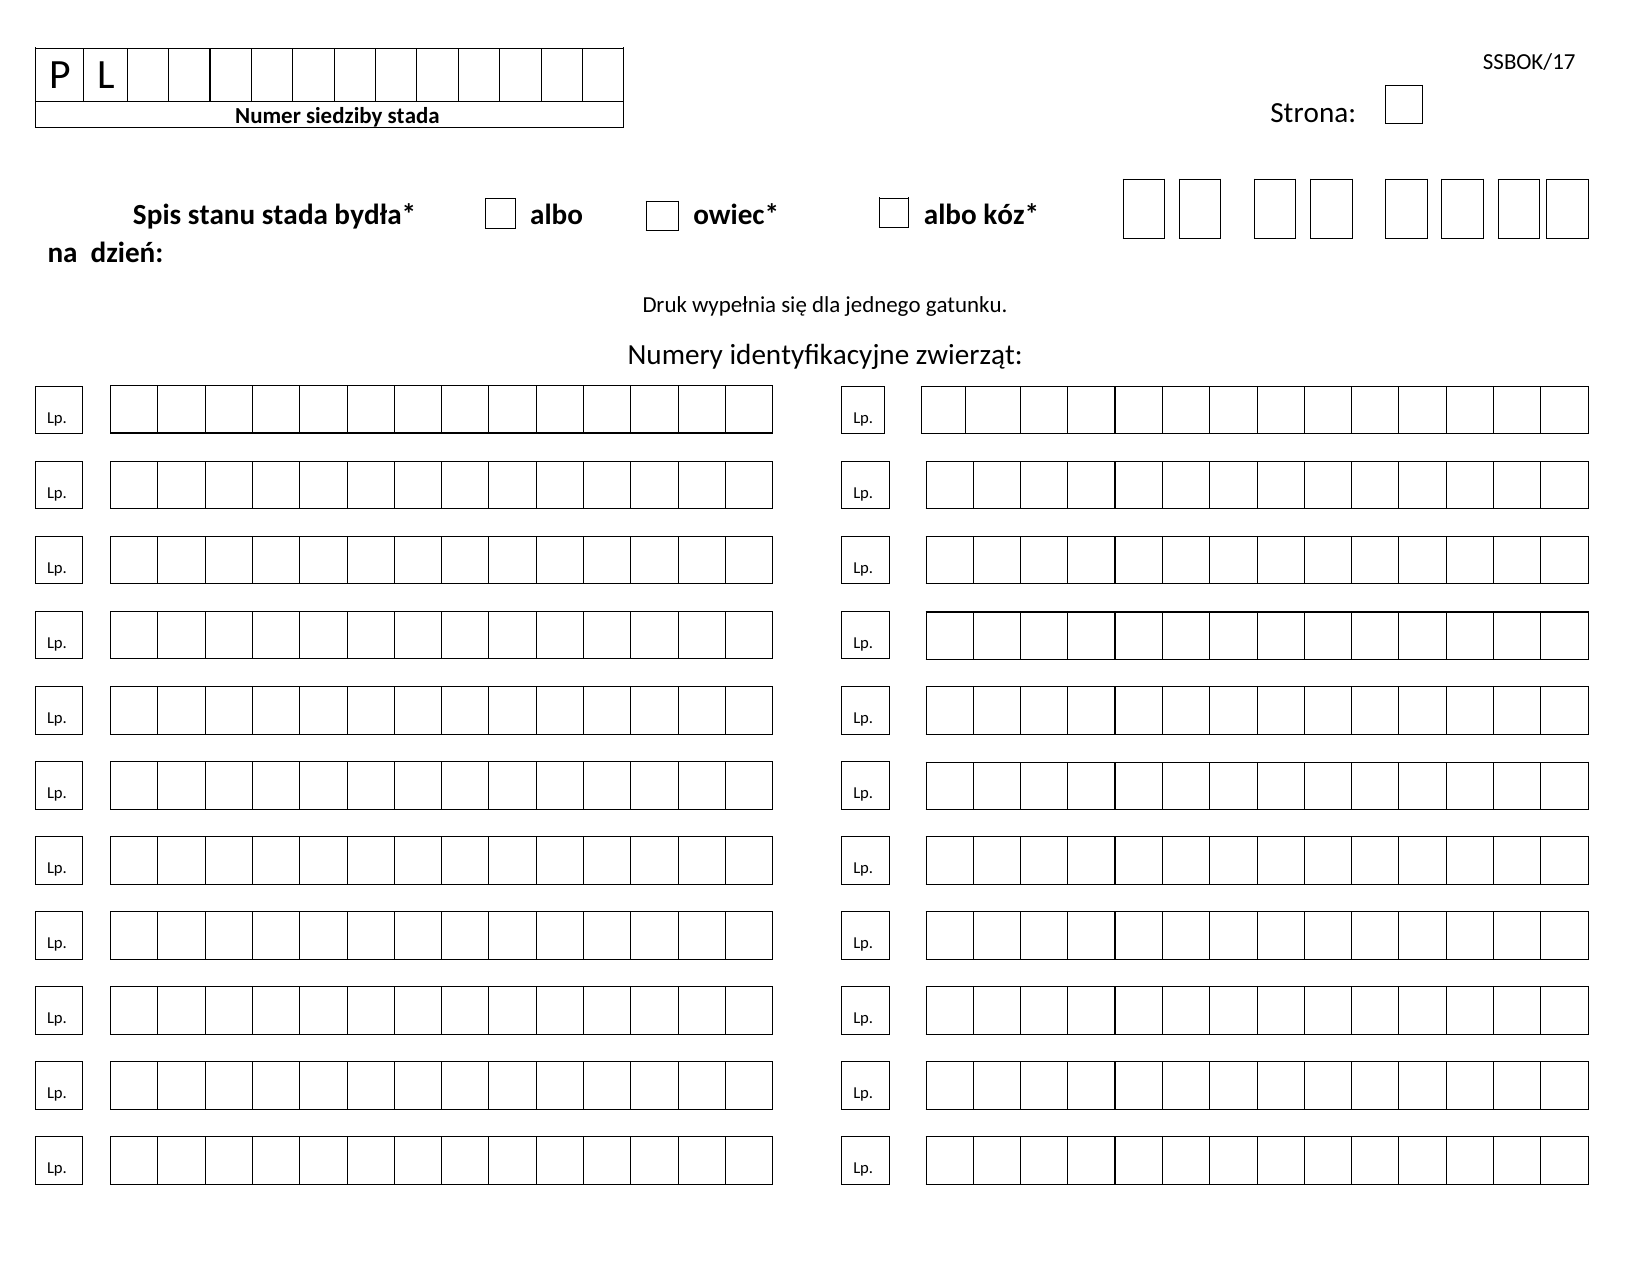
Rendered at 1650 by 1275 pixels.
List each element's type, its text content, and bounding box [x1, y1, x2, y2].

table_header [679, 462, 725, 508]
table_header Lp. [36, 762, 82, 808]
table_header [1163, 462, 1209, 508]
table_header [1447, 1062, 1493, 1108]
table_header [442, 762, 488, 808]
table_header [1021, 837, 1067, 883]
table_header [631, 912, 678, 958]
table_header [395, 837, 441, 883]
table_header [1311, 180, 1352, 238]
table_header [1210, 1062, 1257, 1108]
table_header [1399, 912, 1446, 958]
table_header [1021, 387, 1067, 433]
table_header [1163, 763, 1209, 809]
table_header [206, 537, 252, 583]
table_header Lp. [36, 1137, 82, 1183]
table_header [206, 612, 252, 658]
table_header [395, 386, 441, 432]
table_header [726, 762, 772, 808]
table_header [158, 837, 205, 883]
table_header [1180, 180, 1220, 238]
table_header Lp. [842, 987, 889, 1033]
table_header Lp. [36, 1062, 82, 1108]
table_header L [84, 49, 127, 101]
table_header [631, 687, 678, 733]
table_header [679, 912, 725, 958]
table_header [1305, 837, 1351, 883]
table_header [1210, 837, 1257, 883]
table_header [293, 49, 334, 101]
table_header [974, 837, 1020, 883]
table_header [348, 1137, 394, 1183]
table_header [1494, 613, 1540, 659]
table_header [584, 537, 630, 583]
table_header [489, 1062, 536, 1108]
table_header [489, 987, 536, 1033]
table_header [1399, 987, 1446, 1033]
table_header [1494, 837, 1540, 883]
table_header [1352, 462, 1398, 508]
table_header [1547, 180, 1588, 238]
table_header [1399, 1137, 1446, 1183]
table_header [1068, 987, 1114, 1033]
table_header [395, 537, 441, 583]
table_header [489, 687, 536, 733]
table_header [679, 612, 725, 658]
table_header [1541, 1062, 1588, 1108]
table_header [1116, 613, 1162, 659]
table_header [348, 537, 394, 583]
table_header [1163, 537, 1209, 583]
table_header [922, 387, 965, 433]
table_header [1116, 687, 1162, 733]
table_header [974, 537, 1020, 583]
table_header [111, 462, 157, 508]
table_header [679, 762, 725, 808]
table_header [1386, 86, 1422, 123]
table_header [584, 1137, 630, 1183]
table_header [1305, 537, 1351, 583]
table_header [376, 49, 416, 101]
table_header [300, 1137, 347, 1183]
table_header [1494, 387, 1540, 433]
table_header [348, 687, 394, 733]
table_header [584, 912, 630, 958]
table_header [206, 762, 252, 808]
table_header [974, 1062, 1020, 1108]
table_header [206, 912, 252, 958]
table_header [1352, 763, 1398, 809]
table_header [584, 462, 630, 508]
table_header [927, 912, 973, 958]
table_header [211, 49, 251, 101]
table_header Lp. [36, 387, 82, 433]
table_header [206, 386, 252, 432]
table_header [253, 687, 299, 733]
table_header [726, 912, 772, 958]
table_header Lp. [36, 687, 82, 733]
table_header [206, 837, 252, 883]
table_header [537, 987, 583, 1033]
table_header [1021, 763, 1067, 809]
table_header [1068, 462, 1114, 508]
table_header [1255, 180, 1295, 238]
table_header [1447, 912, 1493, 958]
table_header [489, 912, 536, 958]
table_header [1447, 1137, 1493, 1183]
table_header [1305, 613, 1351, 659]
table_header [631, 1137, 678, 1183]
table_header [1399, 1062, 1446, 1108]
table_header [1399, 537, 1446, 583]
table_header [1447, 987, 1493, 1033]
table_header [253, 837, 299, 883]
table_header [1116, 1137, 1162, 1183]
table_header [1499, 180, 1539, 238]
table_header [679, 1062, 725, 1108]
table_header [1210, 613, 1257, 659]
table_header Lp. [36, 987, 82, 1033]
table_header [206, 462, 252, 508]
table_header [974, 912, 1020, 958]
table_header [679, 386, 725, 432]
table_header [395, 462, 441, 508]
text Druk wypełnia się dla jednego gatunku. [47, 290, 1603, 318]
table_header [1352, 1062, 1398, 1108]
table_header [300, 762, 347, 808]
table_header [348, 462, 394, 508]
table_header [395, 987, 441, 1033]
table_header [1068, 687, 1114, 733]
table_header [1021, 537, 1067, 583]
table_header [1352, 537, 1398, 583]
table_header [1494, 1062, 1540, 1108]
table_header [489, 462, 536, 508]
table_header [348, 762, 394, 808]
table_header [1258, 987, 1304, 1033]
table_header [300, 537, 347, 583]
table_header [631, 987, 678, 1033]
table_header [300, 837, 347, 883]
table_header [1116, 462, 1162, 508]
text Spis stanu stada bydła* albo owiec* albo kóz* na dzień: [47, 196, 1603, 270]
table_header [158, 912, 205, 958]
table_header [537, 462, 583, 508]
table_header [1068, 537, 1114, 583]
table_header [348, 912, 394, 958]
table_header [631, 537, 678, 583]
table_header [927, 462, 973, 508]
table_header [442, 386, 488, 432]
table_header [1163, 687, 1209, 733]
table_header [111, 687, 157, 733]
table_header [158, 612, 205, 658]
table_header [726, 687, 772, 733]
table_header [537, 612, 583, 658]
table_header Lp. [36, 912, 82, 958]
table_header [253, 462, 299, 508]
table_header [300, 687, 347, 733]
table_header [253, 1137, 299, 1183]
table_header [1068, 912, 1114, 958]
table_cell Numer siedziby stada [36, 102, 623, 127]
table_header [489, 537, 536, 583]
table_header [1494, 687, 1540, 733]
table_header [880, 199, 908, 227]
table_header [1352, 687, 1398, 733]
table_header [1258, 837, 1304, 883]
table_header [1305, 462, 1351, 508]
table_header [537, 1137, 583, 1183]
table_header [1442, 180, 1483, 238]
table_header [1447, 763, 1493, 809]
table_header [486, 199, 515, 227]
table_header [1124, 180, 1164, 238]
table_header [927, 687, 973, 733]
table_header [1541, 912, 1588, 958]
table_header [726, 386, 772, 432]
table_header [1399, 387, 1446, 433]
table_header [631, 762, 678, 808]
table_header [395, 1062, 441, 1108]
table_header Lp. [36, 612, 82, 658]
table_header [679, 687, 725, 733]
table_header [1447, 387, 1493, 433]
table_header [1116, 537, 1162, 583]
table_header [1116, 387, 1162, 433]
table_header [584, 687, 630, 733]
table_header [442, 837, 488, 883]
table_header [726, 1062, 772, 1108]
table_header [537, 912, 583, 958]
table_header [1210, 687, 1257, 733]
table_header Lp. [36, 837, 82, 883]
table_header [679, 1137, 725, 1183]
table_header [1163, 1062, 1209, 1108]
table_header [300, 987, 347, 1033]
table_header [442, 537, 488, 583]
table_header [1210, 987, 1257, 1033]
table_header [1399, 837, 1446, 883]
table_header [679, 837, 725, 883]
table_header [1068, 387, 1114, 433]
text Strona: [47, 94, 1603, 130]
table_header [1352, 987, 1398, 1033]
table_header [111, 837, 157, 883]
table_header [927, 987, 973, 1033]
table_header [1021, 1137, 1067, 1183]
table_header [1258, 613, 1304, 659]
table_header [253, 386, 299, 432]
table_header [348, 612, 394, 658]
table_header [1494, 537, 1540, 583]
table_header [1352, 387, 1398, 433]
table_header [348, 386, 394, 432]
table_header [1163, 837, 1209, 883]
table_header Lp. [36, 462, 82, 508]
table_header [974, 1137, 1020, 1183]
table_header [253, 987, 299, 1033]
table_header [1116, 837, 1162, 883]
text SSBOK/17 [624, 47, 1603, 75]
table_header Lp. [842, 612, 889, 658]
table_header [1021, 912, 1067, 958]
table_header [206, 987, 252, 1033]
table_header [1021, 687, 1067, 733]
table_header [927, 1137, 973, 1183]
table_header [442, 1062, 488, 1108]
table_header [1116, 763, 1162, 809]
table_header [1021, 987, 1067, 1033]
table_header [111, 386, 157, 432]
table_header [128, 49, 168, 101]
table_header [111, 987, 157, 1033]
table_header Lp. [842, 687, 889, 733]
table_header [348, 837, 394, 883]
table_header [348, 987, 394, 1033]
table_header [631, 837, 678, 883]
table_header [169, 49, 209, 101]
table_header Lp. [842, 912, 889, 958]
table_header [1541, 1137, 1588, 1183]
table_header [111, 912, 157, 958]
table_header [300, 462, 347, 508]
table_header [726, 462, 772, 508]
table_header [158, 762, 205, 808]
text Numery identyfikacyjne zwierząt: [47, 337, 1603, 372]
table_header [1494, 987, 1540, 1033]
table_header [1305, 387, 1351, 433]
table_header [927, 537, 973, 583]
table_header [300, 912, 347, 958]
table_header [1258, 687, 1304, 733]
table_header [679, 537, 725, 583]
table_header [253, 537, 299, 583]
table_header [252, 49, 292, 101]
table_header [1068, 1062, 1114, 1108]
table_header [631, 386, 678, 432]
table_header [1258, 387, 1304, 433]
table_header [1399, 462, 1446, 508]
table_header [1258, 537, 1304, 583]
table_header [584, 762, 630, 808]
table_header [974, 687, 1020, 733]
table_header [584, 837, 630, 883]
table_header Lp. [842, 387, 884, 433]
table_header [974, 613, 1020, 659]
table_header [647, 202, 678, 230]
table_header Lp. [842, 837, 889, 883]
table_header [1163, 387, 1209, 433]
table_header [111, 762, 157, 808]
table_header [1210, 387, 1257, 433]
table_header [111, 612, 157, 658]
table_header [537, 762, 583, 808]
table_header [1021, 462, 1067, 508]
table_header [1068, 613, 1114, 659]
table_header [1021, 1062, 1067, 1108]
table_header [537, 537, 583, 583]
table_header [537, 687, 583, 733]
table_header [1305, 763, 1351, 809]
table_header [1258, 912, 1304, 958]
table_header [726, 837, 772, 883]
table_header [1494, 763, 1540, 809]
table_header [1305, 687, 1351, 733]
table_header [1352, 912, 1398, 958]
table_header [966, 387, 1020, 433]
table_header Lp. [842, 762, 889, 808]
table_header [1258, 462, 1304, 508]
table_header [726, 1137, 772, 1183]
table_header [1541, 763, 1588, 809]
table_header [395, 1137, 441, 1183]
table_header [1305, 1137, 1351, 1183]
table_header [927, 1062, 973, 1108]
table_header Lp. [842, 462, 889, 508]
table_header [1305, 1062, 1351, 1108]
table_header [1541, 537, 1588, 583]
table_header [726, 987, 772, 1033]
table_header [395, 762, 441, 808]
table_header [300, 612, 347, 658]
table_header [1163, 912, 1209, 958]
table_header [1494, 912, 1540, 958]
table_header [1116, 912, 1162, 958]
table_header [1068, 1137, 1114, 1183]
table_header [1210, 462, 1257, 508]
table_header [631, 612, 678, 658]
table_header [442, 687, 488, 733]
table_header [1258, 763, 1304, 809]
table_header [442, 987, 488, 1033]
table_header Lp. [842, 1137, 889, 1183]
table_header [584, 386, 630, 432]
table_header [253, 1062, 299, 1108]
table_header [489, 386, 536, 432]
table_header [1352, 613, 1398, 659]
table_header [111, 1062, 157, 1108]
table_header [1447, 837, 1493, 883]
table_header [1541, 613, 1588, 659]
table_header [974, 763, 1020, 809]
table_header [1399, 687, 1446, 733]
table_header [489, 612, 536, 658]
table_header [1541, 837, 1588, 883]
table_header [1541, 987, 1588, 1033]
table_header [459, 49, 499, 101]
table_header [1163, 987, 1209, 1033]
table_header [158, 687, 205, 733]
table_header [1541, 687, 1588, 733]
table_header [1210, 1137, 1257, 1183]
table_header [927, 837, 973, 883]
table_header [489, 762, 536, 808]
table_header [927, 613, 973, 659]
table_header [631, 1062, 678, 1108]
table_header [1210, 537, 1257, 583]
table_header [1447, 537, 1493, 583]
table_header Lp. [842, 1062, 889, 1108]
table_header [1447, 687, 1493, 733]
table_header [537, 837, 583, 883]
table_header [111, 537, 157, 583]
table_header [395, 687, 441, 733]
table_header [1116, 987, 1162, 1033]
table_header [395, 912, 441, 958]
table_header [584, 612, 630, 658]
table_header [489, 1137, 536, 1183]
table_header [253, 612, 299, 658]
table_header [442, 1137, 488, 1183]
table_header [442, 462, 488, 508]
table_header [1116, 1062, 1162, 1108]
table_header [253, 912, 299, 958]
table_header [158, 987, 205, 1033]
table_header [1494, 462, 1540, 508]
table_header [1352, 1137, 1398, 1183]
table_header P [36, 49, 83, 101]
table_header [1258, 1137, 1304, 1183]
table_header [335, 49, 375, 101]
table_header [111, 1137, 157, 1183]
table_header [1305, 912, 1351, 958]
table_header [253, 762, 299, 808]
table_header [1210, 912, 1257, 958]
table_header [348, 1062, 394, 1108]
table_header [1068, 763, 1114, 809]
table_header [974, 462, 1020, 508]
table_header [679, 987, 725, 1033]
table_header [158, 537, 205, 583]
table_header [726, 537, 772, 583]
table_header [927, 763, 973, 809]
table_header [974, 987, 1020, 1033]
table_header Lp. [36, 537, 82, 583]
table_header [500, 49, 541, 101]
table_header [206, 1137, 252, 1183]
table_header [1305, 987, 1351, 1033]
table_header [1494, 1137, 1540, 1183]
table_header [537, 1062, 583, 1108]
table_header [631, 462, 678, 508]
table_header [583, 49, 623, 101]
table_header [442, 912, 488, 958]
table_header [1541, 462, 1588, 508]
table_header [1447, 613, 1493, 659]
table_header [158, 1062, 205, 1108]
table_header [1258, 1062, 1304, 1108]
table_header [417, 49, 458, 101]
table_header [206, 1062, 252, 1108]
table_header [1447, 462, 1493, 508]
table_header Lp. [842, 537, 889, 583]
table_header [158, 1137, 205, 1183]
table_header [542, 49, 582, 101]
table_header [1068, 837, 1114, 883]
table_header [300, 386, 347, 432]
table_header [158, 462, 205, 508]
table_header [300, 1062, 347, 1108]
table_header [442, 612, 488, 658]
table_header [726, 612, 772, 658]
table_header [1163, 1137, 1209, 1183]
table_header [584, 987, 630, 1033]
table_header [1386, 180, 1427, 238]
table_header [1399, 613, 1446, 659]
table_header [1163, 613, 1209, 659]
table_header [1399, 763, 1446, 809]
table_header [395, 612, 441, 658]
table_header [1541, 387, 1588, 433]
table_header [1210, 763, 1257, 809]
table_header [1021, 613, 1067, 659]
table_header [584, 1062, 630, 1108]
table_header [158, 386, 205, 432]
table_header [1352, 837, 1398, 883]
table_header [206, 687, 252, 733]
table_header [537, 386, 583, 432]
table_header [489, 837, 536, 883]
